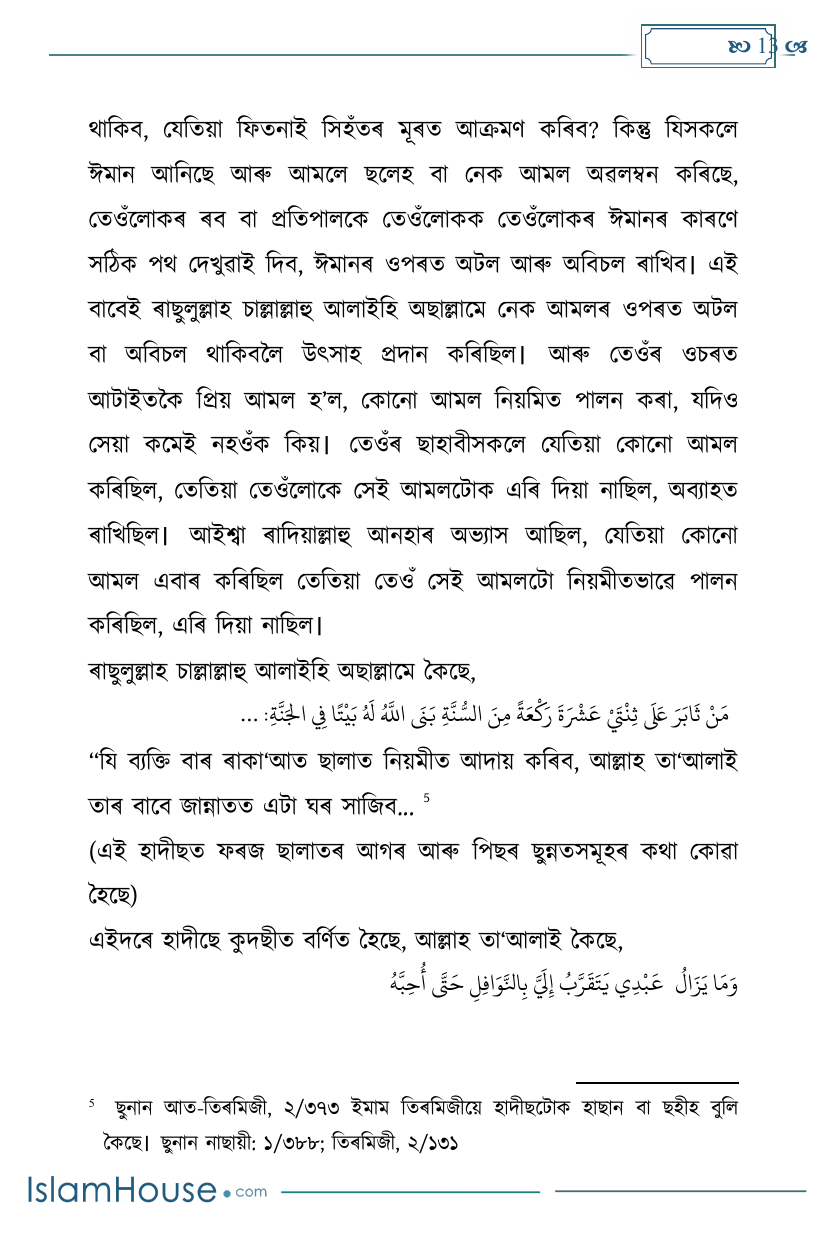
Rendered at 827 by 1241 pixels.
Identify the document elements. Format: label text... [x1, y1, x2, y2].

text (এই হাদীছত ফৰজ ছালাতৰ আগৰ আৰু পিছৰ ছুন্নতসমূহৰ কথা কোৱা হৈছে) [89, 829, 738, 915]
picture [20, 1171, 541, 1209]
text وَمَا يَزَالُ عَبْدِي يَتَقَرَّبُ إِلَيَّ بِالنَّوَافِلِ حَتَّى أُحِبَّهُ [89, 963, 738, 1005]
text مَنْ ثَابَرَ عَلَى ثِنْتَيْ عَشْرَةَ رَكْعَةً مِنَ السُّنَّةِ بَنَى اللَّهُ لَهُ بَيْتًا فِي الجَنَّةِ: ... [89, 694, 738, 736]
text ৰাছুলুল্লাহ চাল্লাল্লাহু আলাইহি অছাল্লামে কৈছে, [89, 649, 738, 690]
text “যি ব্যক্তি বাৰ ৰাকা‘আত ছালাত নিয়মীত আদায় কৰিব, আল্লাহ তা‘আলাই তাৰ বাবে জান্নাতত এটা ঘৰ সাজিব... [89, 739, 738, 825]
text এইদৰে হাদীছে কুদছীত বৰ্ণিত হৈছে, আল্লাহ তা‘আলাই কৈছে, [89, 918, 738, 959]
picture [548, 1170, 807, 1208]
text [89, 107, 738, 646]
